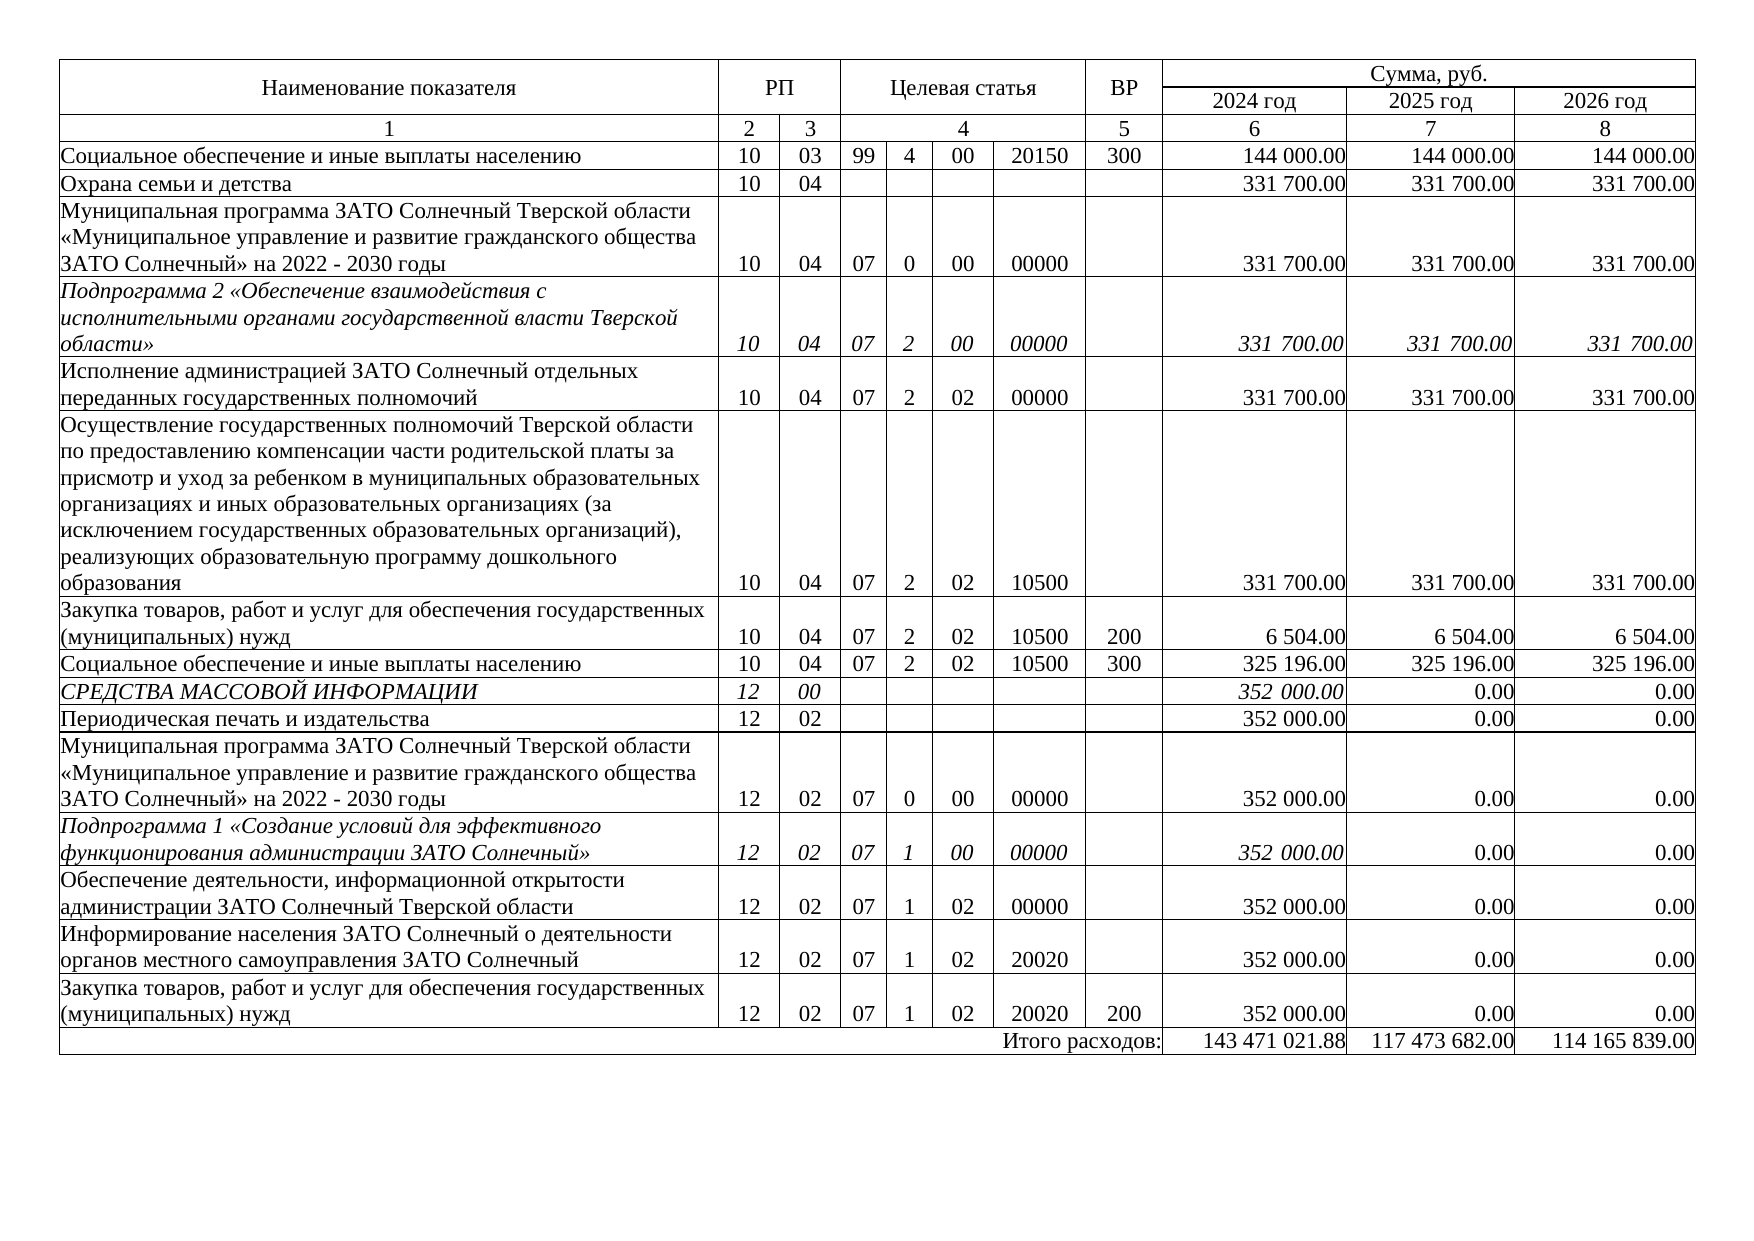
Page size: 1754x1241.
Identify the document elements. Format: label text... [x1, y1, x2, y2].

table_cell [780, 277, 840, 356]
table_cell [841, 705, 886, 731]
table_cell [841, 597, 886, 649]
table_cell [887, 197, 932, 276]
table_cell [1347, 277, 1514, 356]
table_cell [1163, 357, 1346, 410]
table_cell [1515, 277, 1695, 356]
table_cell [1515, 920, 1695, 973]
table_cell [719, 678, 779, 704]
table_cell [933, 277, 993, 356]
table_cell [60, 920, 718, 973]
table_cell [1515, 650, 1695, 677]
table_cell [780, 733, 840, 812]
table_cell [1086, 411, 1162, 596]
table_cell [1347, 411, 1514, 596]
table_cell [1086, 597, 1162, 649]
table_cell 2 [719, 115, 779, 141]
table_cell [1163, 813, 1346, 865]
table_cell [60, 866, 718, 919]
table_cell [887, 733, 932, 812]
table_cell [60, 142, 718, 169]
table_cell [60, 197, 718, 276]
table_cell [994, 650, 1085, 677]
table_header Наименование показателя [60, 60, 718, 114]
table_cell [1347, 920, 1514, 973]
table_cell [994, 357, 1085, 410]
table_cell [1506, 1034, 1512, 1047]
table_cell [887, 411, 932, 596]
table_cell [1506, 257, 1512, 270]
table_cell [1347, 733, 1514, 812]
table_cell 5 [1086, 115, 1162, 141]
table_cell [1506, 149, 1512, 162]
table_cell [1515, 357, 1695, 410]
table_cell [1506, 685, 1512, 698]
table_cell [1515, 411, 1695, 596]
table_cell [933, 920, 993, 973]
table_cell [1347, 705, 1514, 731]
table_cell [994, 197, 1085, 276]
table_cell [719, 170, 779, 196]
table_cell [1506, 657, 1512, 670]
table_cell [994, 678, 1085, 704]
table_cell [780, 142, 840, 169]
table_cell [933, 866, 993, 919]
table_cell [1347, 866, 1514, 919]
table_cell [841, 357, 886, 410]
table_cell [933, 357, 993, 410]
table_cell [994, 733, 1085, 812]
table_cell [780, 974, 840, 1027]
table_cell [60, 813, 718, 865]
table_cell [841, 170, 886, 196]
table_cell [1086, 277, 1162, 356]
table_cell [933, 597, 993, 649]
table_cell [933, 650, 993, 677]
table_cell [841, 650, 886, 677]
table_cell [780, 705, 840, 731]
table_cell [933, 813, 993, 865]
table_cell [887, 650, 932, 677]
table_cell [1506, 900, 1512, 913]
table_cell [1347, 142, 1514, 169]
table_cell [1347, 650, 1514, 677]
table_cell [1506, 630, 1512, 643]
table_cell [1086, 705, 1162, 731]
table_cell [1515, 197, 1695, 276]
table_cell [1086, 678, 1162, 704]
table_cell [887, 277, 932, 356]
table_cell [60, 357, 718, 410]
table_header Сумма, руб. [1163, 60, 1695, 86]
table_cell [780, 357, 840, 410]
table_cell 2025 год [1347, 88, 1514, 114]
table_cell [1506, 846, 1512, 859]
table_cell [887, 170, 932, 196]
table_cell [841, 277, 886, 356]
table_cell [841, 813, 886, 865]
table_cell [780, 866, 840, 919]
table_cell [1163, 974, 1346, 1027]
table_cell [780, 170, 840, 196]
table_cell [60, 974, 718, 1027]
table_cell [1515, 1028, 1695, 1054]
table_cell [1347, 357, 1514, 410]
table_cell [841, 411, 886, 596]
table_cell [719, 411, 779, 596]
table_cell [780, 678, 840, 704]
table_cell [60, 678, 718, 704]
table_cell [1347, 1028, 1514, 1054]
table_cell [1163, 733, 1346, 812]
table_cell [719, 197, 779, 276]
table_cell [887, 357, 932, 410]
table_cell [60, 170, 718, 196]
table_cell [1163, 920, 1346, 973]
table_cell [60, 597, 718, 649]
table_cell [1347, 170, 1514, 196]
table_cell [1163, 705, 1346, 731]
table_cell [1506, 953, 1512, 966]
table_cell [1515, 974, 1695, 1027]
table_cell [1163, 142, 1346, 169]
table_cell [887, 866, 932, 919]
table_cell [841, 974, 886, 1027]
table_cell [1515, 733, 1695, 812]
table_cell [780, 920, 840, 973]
table_cell 6 [1163, 115, 1346, 141]
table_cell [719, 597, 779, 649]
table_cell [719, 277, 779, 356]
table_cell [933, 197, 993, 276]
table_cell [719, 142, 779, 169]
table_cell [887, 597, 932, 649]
table_cell 7 [1347, 115, 1514, 141]
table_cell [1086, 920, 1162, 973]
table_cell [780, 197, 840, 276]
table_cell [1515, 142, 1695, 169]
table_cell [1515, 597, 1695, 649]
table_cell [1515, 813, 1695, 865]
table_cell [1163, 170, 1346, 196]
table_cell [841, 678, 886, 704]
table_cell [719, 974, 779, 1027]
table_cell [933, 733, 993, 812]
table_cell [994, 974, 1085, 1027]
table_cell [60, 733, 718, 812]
table_cell 2026 год [1515, 88, 1695, 114]
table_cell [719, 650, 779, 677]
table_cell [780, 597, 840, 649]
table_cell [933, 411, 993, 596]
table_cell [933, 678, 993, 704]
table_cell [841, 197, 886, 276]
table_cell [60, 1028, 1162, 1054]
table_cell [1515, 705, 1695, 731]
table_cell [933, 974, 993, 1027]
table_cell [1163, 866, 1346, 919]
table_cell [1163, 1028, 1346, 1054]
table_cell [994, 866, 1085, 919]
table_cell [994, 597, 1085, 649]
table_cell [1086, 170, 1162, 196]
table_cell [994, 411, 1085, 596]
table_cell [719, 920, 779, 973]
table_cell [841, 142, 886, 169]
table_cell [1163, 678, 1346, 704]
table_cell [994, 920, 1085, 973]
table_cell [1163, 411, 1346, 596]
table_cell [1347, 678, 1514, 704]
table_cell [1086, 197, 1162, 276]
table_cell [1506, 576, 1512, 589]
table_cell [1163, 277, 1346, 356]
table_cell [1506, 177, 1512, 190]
table_cell 1 [60, 115, 718, 141]
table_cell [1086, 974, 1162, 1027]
table_cell 3 [780, 115, 840, 141]
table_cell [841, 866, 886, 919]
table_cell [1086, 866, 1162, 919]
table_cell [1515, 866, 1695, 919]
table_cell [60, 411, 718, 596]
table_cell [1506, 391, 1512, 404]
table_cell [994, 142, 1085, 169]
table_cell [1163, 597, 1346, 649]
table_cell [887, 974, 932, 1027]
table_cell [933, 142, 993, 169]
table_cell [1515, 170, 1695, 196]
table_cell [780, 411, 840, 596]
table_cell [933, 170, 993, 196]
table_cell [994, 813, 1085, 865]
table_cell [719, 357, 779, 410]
table_cell 2024 год [1163, 88, 1346, 114]
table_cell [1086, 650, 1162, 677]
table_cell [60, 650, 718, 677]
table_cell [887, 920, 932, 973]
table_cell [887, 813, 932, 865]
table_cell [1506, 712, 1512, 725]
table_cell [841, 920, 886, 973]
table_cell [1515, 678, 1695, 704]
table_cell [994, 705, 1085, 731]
table_cell 4 [841, 115, 1085, 141]
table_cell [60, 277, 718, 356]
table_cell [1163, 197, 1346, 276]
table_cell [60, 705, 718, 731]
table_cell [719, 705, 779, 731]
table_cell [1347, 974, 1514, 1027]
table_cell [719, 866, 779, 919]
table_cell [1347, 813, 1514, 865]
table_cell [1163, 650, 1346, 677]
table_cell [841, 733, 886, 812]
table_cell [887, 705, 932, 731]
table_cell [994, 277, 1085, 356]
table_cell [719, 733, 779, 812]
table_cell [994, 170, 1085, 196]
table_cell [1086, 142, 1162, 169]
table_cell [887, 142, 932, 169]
table_header ВР [1086, 60, 1162, 114]
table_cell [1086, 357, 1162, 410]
table_header РП [719, 60, 840, 114]
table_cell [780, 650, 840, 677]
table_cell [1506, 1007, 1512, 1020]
table_header Целевая статья [841, 60, 1085, 114]
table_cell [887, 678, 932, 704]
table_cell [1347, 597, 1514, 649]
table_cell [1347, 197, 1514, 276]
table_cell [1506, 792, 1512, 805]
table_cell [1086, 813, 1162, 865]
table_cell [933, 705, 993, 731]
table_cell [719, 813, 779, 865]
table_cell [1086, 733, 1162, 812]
table_cell 8 [1515, 115, 1695, 141]
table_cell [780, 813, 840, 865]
